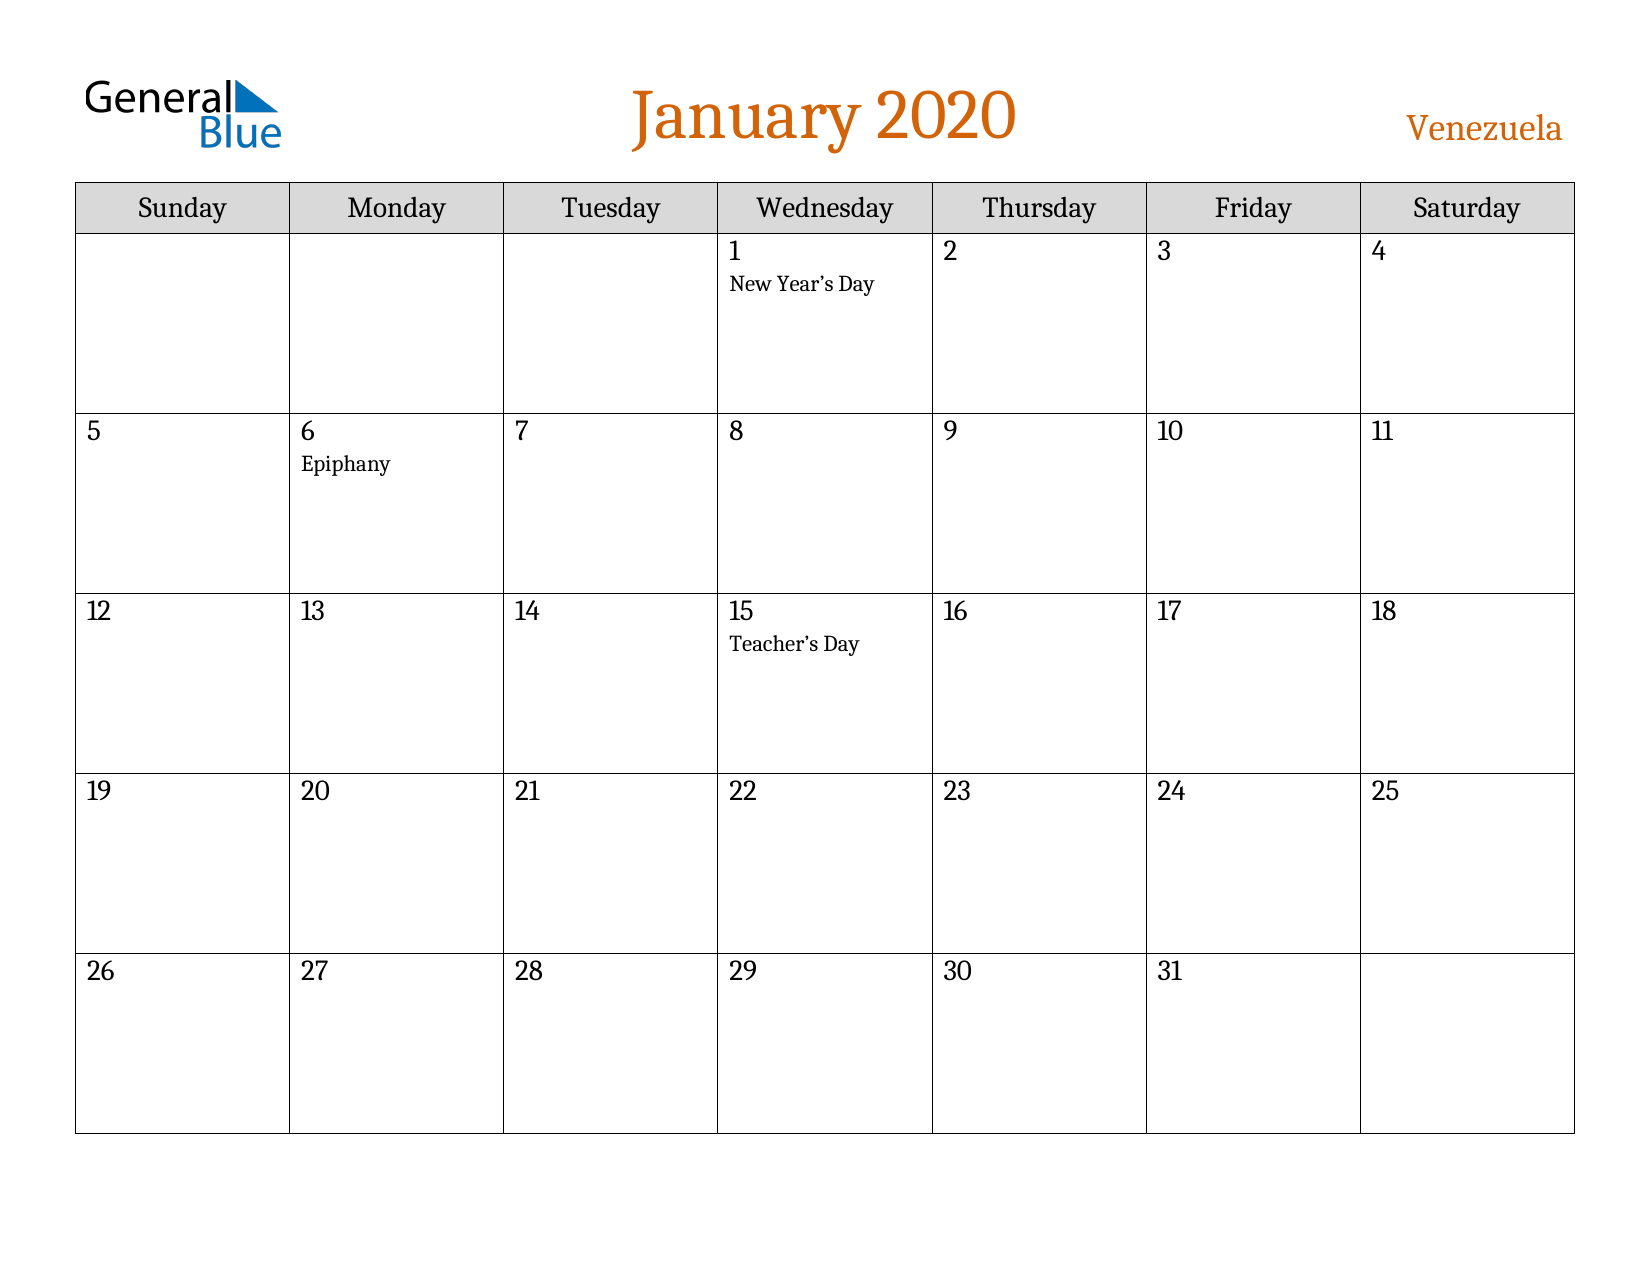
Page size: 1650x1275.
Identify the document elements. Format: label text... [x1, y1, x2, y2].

table_cell [718, 810, 932, 953]
table_cell Friday [1147, 183, 1360, 233]
table_cell [504, 990, 717, 1133]
table_cell 27 [290, 954, 503, 990]
table_cell New Year’s Day [718, 270, 932, 413]
table_header January 2020 [504, 75, 1146, 182]
table_cell [1147, 810, 1360, 953]
table_cell 20 [290, 774, 503, 810]
table_header Venezuela [1146, 75, 1574, 182]
table_cell [76, 990, 289, 1133]
table_cell [1361, 450, 1574, 593]
table_cell 2 [933, 234, 1146, 270]
table_cell [290, 234, 503, 270]
table_cell Sunday [76, 183, 289, 233]
table_cell Wednesday [718, 183, 932, 233]
table_cell [76, 630, 289, 773]
table_cell 1 [718, 234, 932, 270]
table_cell [504, 450, 717, 593]
table_cell 18 [1361, 594, 1574, 630]
table_cell [1361, 990, 1574, 1133]
table_cell 17 [1147, 594, 1360, 630]
table_cell 21 [504, 774, 717, 810]
table_cell 10 [1147, 414, 1360, 450]
table_cell [76, 450, 289, 593]
table_cell 28 [504, 954, 717, 990]
table_cell [1147, 270, 1360, 413]
table_cell Teacher’s Day [718, 630, 932, 773]
table_cell 6 [290, 414, 503, 450]
table_cell [504, 810, 717, 953]
table_cell [933, 990, 1146, 1133]
table_cell Tuesday [504, 183, 717, 233]
table_cell [1147, 630, 1360, 773]
table_cell 13 [290, 594, 503, 630]
table_cell Epiphany [290, 450, 503, 593]
table_cell [1147, 990, 1360, 1133]
table_cell [1361, 630, 1574, 773]
table_cell [1147, 450, 1360, 593]
table_cell 7 [504, 414, 717, 450]
table_cell [504, 234, 717, 270]
table_cell [718, 450, 932, 593]
table_cell 11 [1361, 414, 1574, 450]
table_cell [933, 810, 1146, 953]
table_cell [933, 450, 1146, 593]
table_cell [290, 990, 503, 1133]
table_cell Saturday [1361, 183, 1574, 233]
table_cell 4 [1361, 234, 1574, 270]
table_cell [504, 270, 717, 413]
table_cell [1361, 954, 1574, 990]
table_cell 12 [76, 594, 289, 630]
table_cell [504, 630, 717, 773]
picture [86, 80, 281, 148]
table_cell 3 [1147, 234, 1360, 270]
table_cell [933, 630, 1146, 773]
table_cell 19 [76, 774, 289, 810]
table_cell [290, 270, 503, 413]
table_cell [76, 270, 289, 413]
table_cell [718, 990, 932, 1133]
table_cell [290, 810, 503, 953]
table_cell 5 [76, 414, 289, 450]
table_cell 14 [504, 594, 717, 630]
table_cell [933, 270, 1146, 413]
table_cell [1361, 810, 1574, 953]
table_cell 23 [933, 774, 1146, 810]
table_cell 9 [933, 414, 1146, 450]
table_cell 24 [1147, 774, 1360, 810]
table_cell 31 [1147, 954, 1360, 990]
table_cell [76, 810, 289, 953]
table_cell Monday [290, 183, 503, 233]
table_cell 26 [76, 954, 289, 990]
table_cell 16 [933, 594, 1146, 630]
table_cell 30 [933, 954, 1146, 990]
table_cell 29 [718, 954, 932, 990]
table_cell 22 [718, 774, 932, 810]
table_cell [1361, 270, 1574, 413]
table_cell 25 [1361, 774, 1574, 810]
table_cell Thursday [933, 183, 1146, 233]
table_cell 15 [718, 594, 932, 630]
table_header [76, 75, 503, 182]
table_cell 8 [718, 414, 932, 450]
table_cell [290, 630, 503, 773]
table_cell [76, 234, 289, 270]
